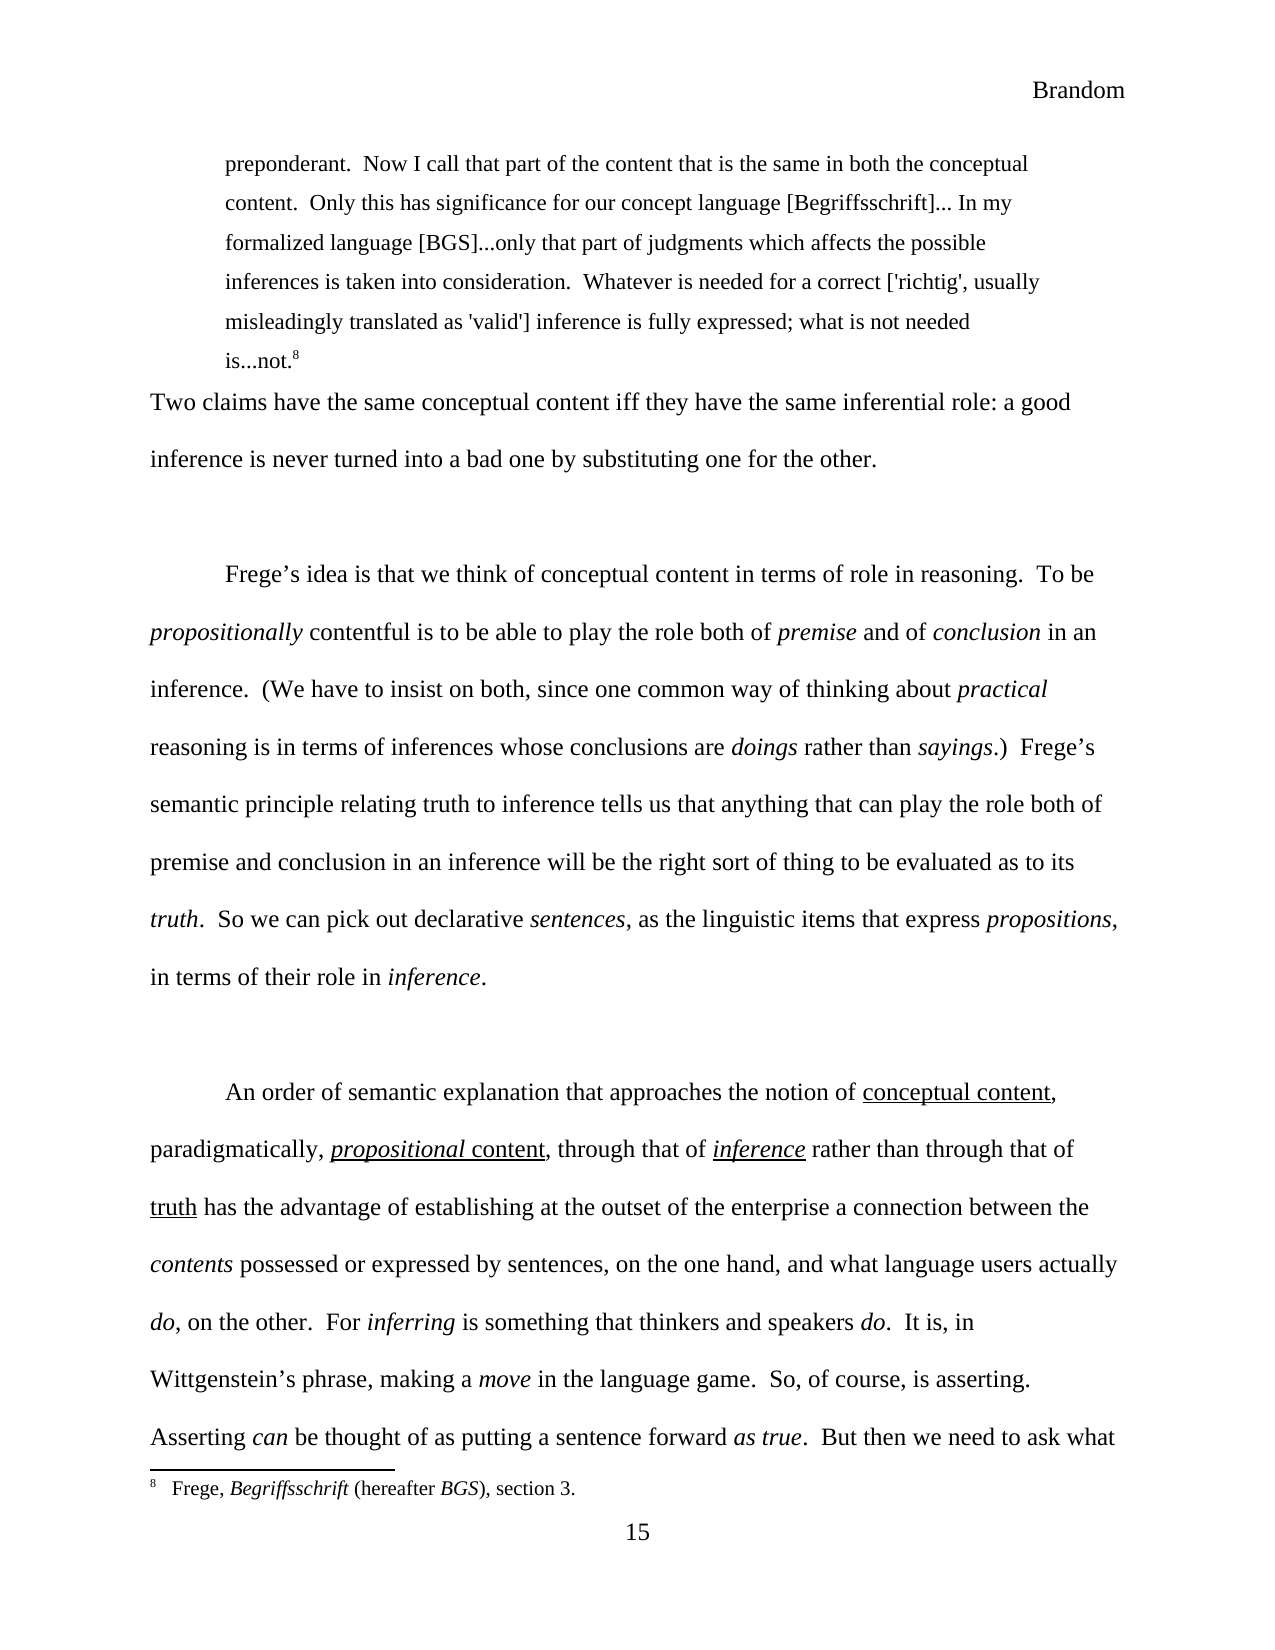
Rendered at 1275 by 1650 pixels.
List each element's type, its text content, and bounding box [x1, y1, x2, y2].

text Frege’s idea is that we think of conceptual content in terms of role in reasoning. To be propositionally contentful is to be able to play the role both of premise and of conclusion in an inference. (We have to insist on both, since one common way of thinking about practical reasoning is in terms of inferences whose conclusions are doings rather than sayings.) Frege’s semantic principle relating truth to inference tells us that anything that can play the role both of premise and conclusion in an inference will be the right sort of thing to be evaluated as to its truth. So we can pick out declarative sentences, as the linguistic items that express propositions, in terms of their role in inference. [150, 559, 1125, 991]
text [225, 150, 1050, 374]
text Two claims have the same conceptual content iff they have the same inferential role: a good inference is never turned into a bad one by substituting one for the other. [150, 387, 1125, 473]
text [150, 1077, 1125, 1451]
